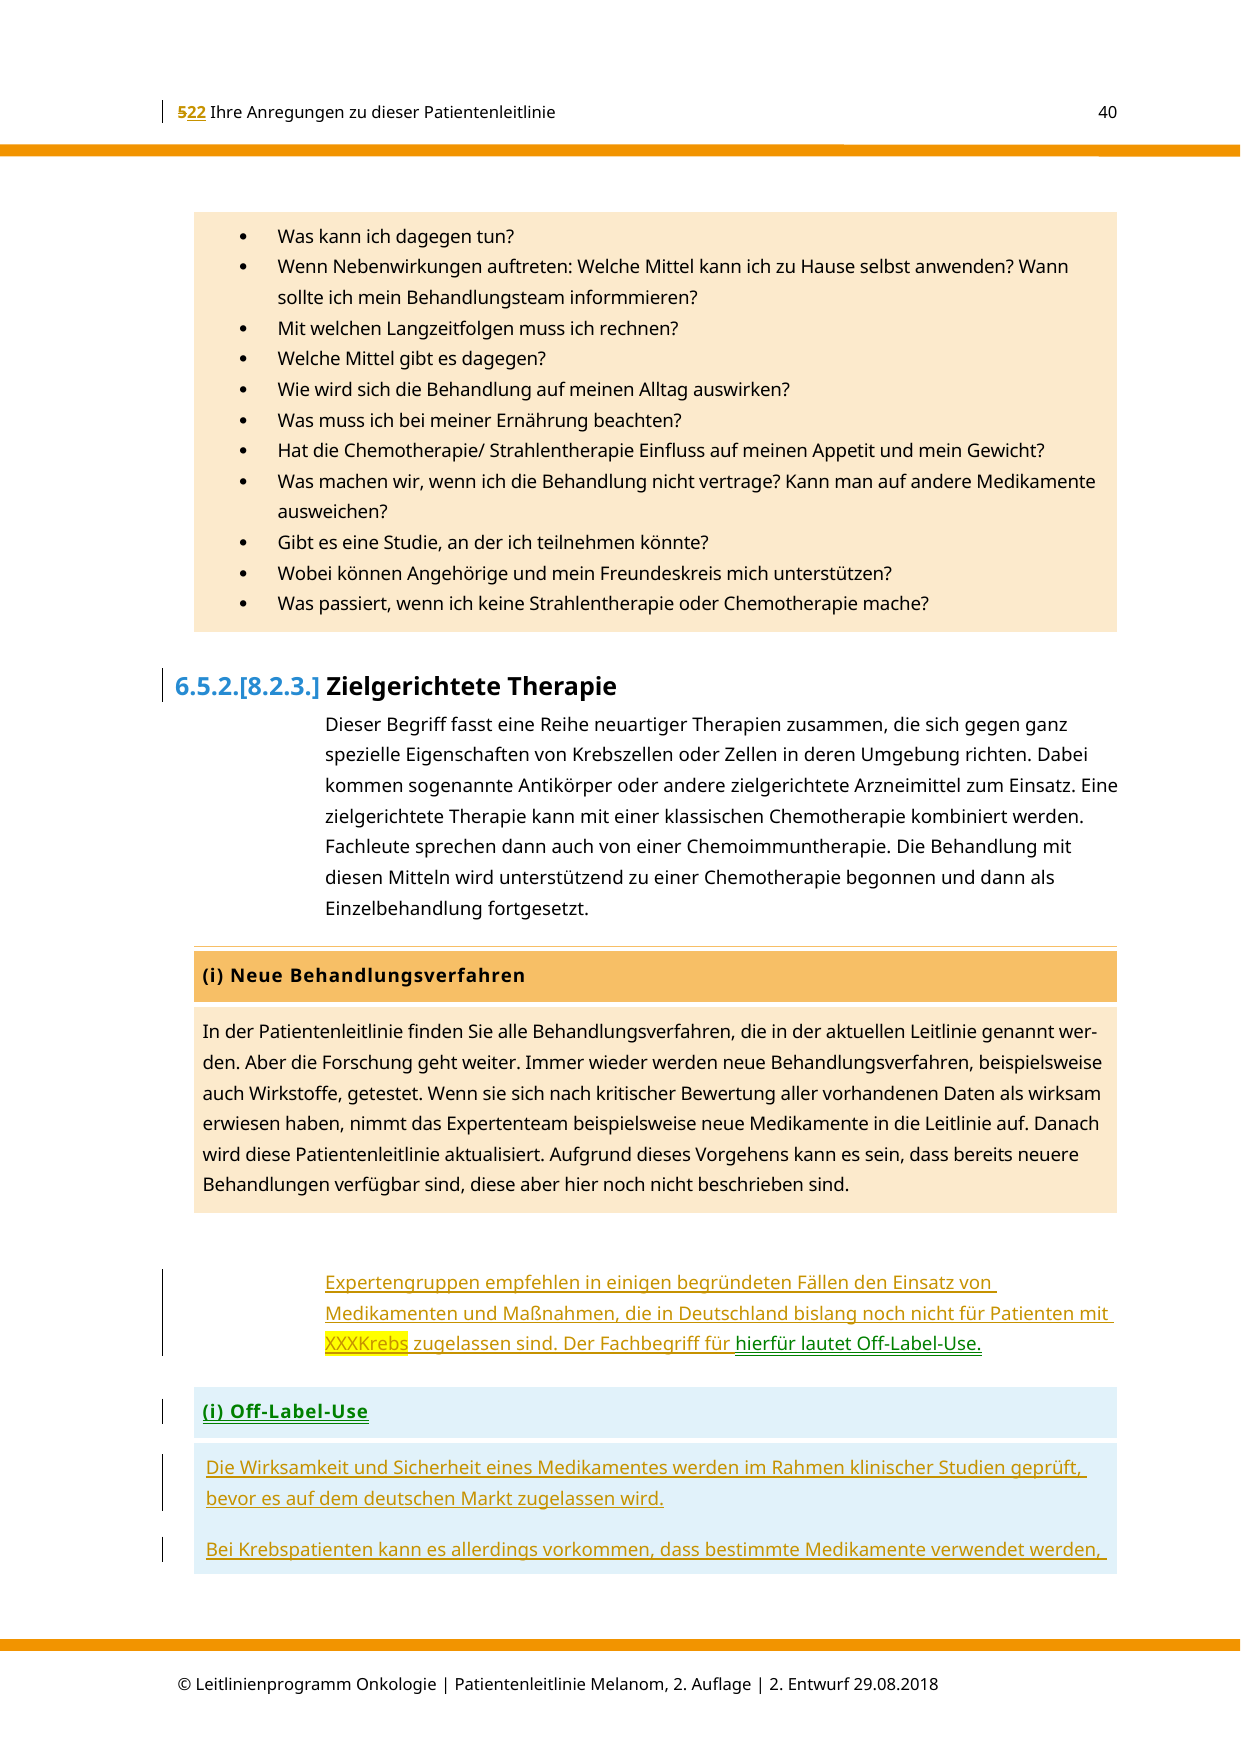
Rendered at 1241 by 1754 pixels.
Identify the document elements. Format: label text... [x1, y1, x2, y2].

subtitle Zielgerichtete Therapie [175, 668, 1122, 702]
table_header (i) Neue Behandlungsverfahren [194, 951, 1117, 1002]
text Dieser Begriff fasst eine Reihe neuartiger Therapien zusammen, die sich gegen ganz spezielle Eigenschaften von Krebszellen oder Zellen in deren Umgebung richten. Dabei kommen sogenannte Antikörper oder andere zielgerichtete Arzneimittel zum Einsatz. Eine zielgerichtete Therapie kann mit einer klassischen Chemotherapie kombiniert werden. Fachleute sprechen dann auch von einer Chemoimmuntherapie. Die Behandlung mit diesen Mitteln wird unterstützend zu einer Chemotherapie begonnen und dann als Einzelbehandlung fortgesetzt. [325, 711, 1122, 920]
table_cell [194, 212, 1117, 632]
table_cell In der Patientenleitlinie finden Sie alle Behandlungsverfahren, die in der aktuellen Leitlinie genannt wer-den. Aber die Forschung geht weiter. Immer wieder werden neue Behandlungsverfahren, beispielsweise auch Wirkstoffe, getestet. Wenn sie sich nach kritischer Bewertung aller vorhandenen Daten als wirksam erwiesen haben, nimmt das Expertenteam beispielsweise neue Medikamente in die Leitlinie auf. Danach wird diese Patientenleitlinie aktualisiert. Aufgrund dieses Vorgehens kann es sein, dass bereits neuere Behandlungen verfügbar sind, diese aber hier noch nicht beschrieben sind. [194, 1007, 1117, 1213]
